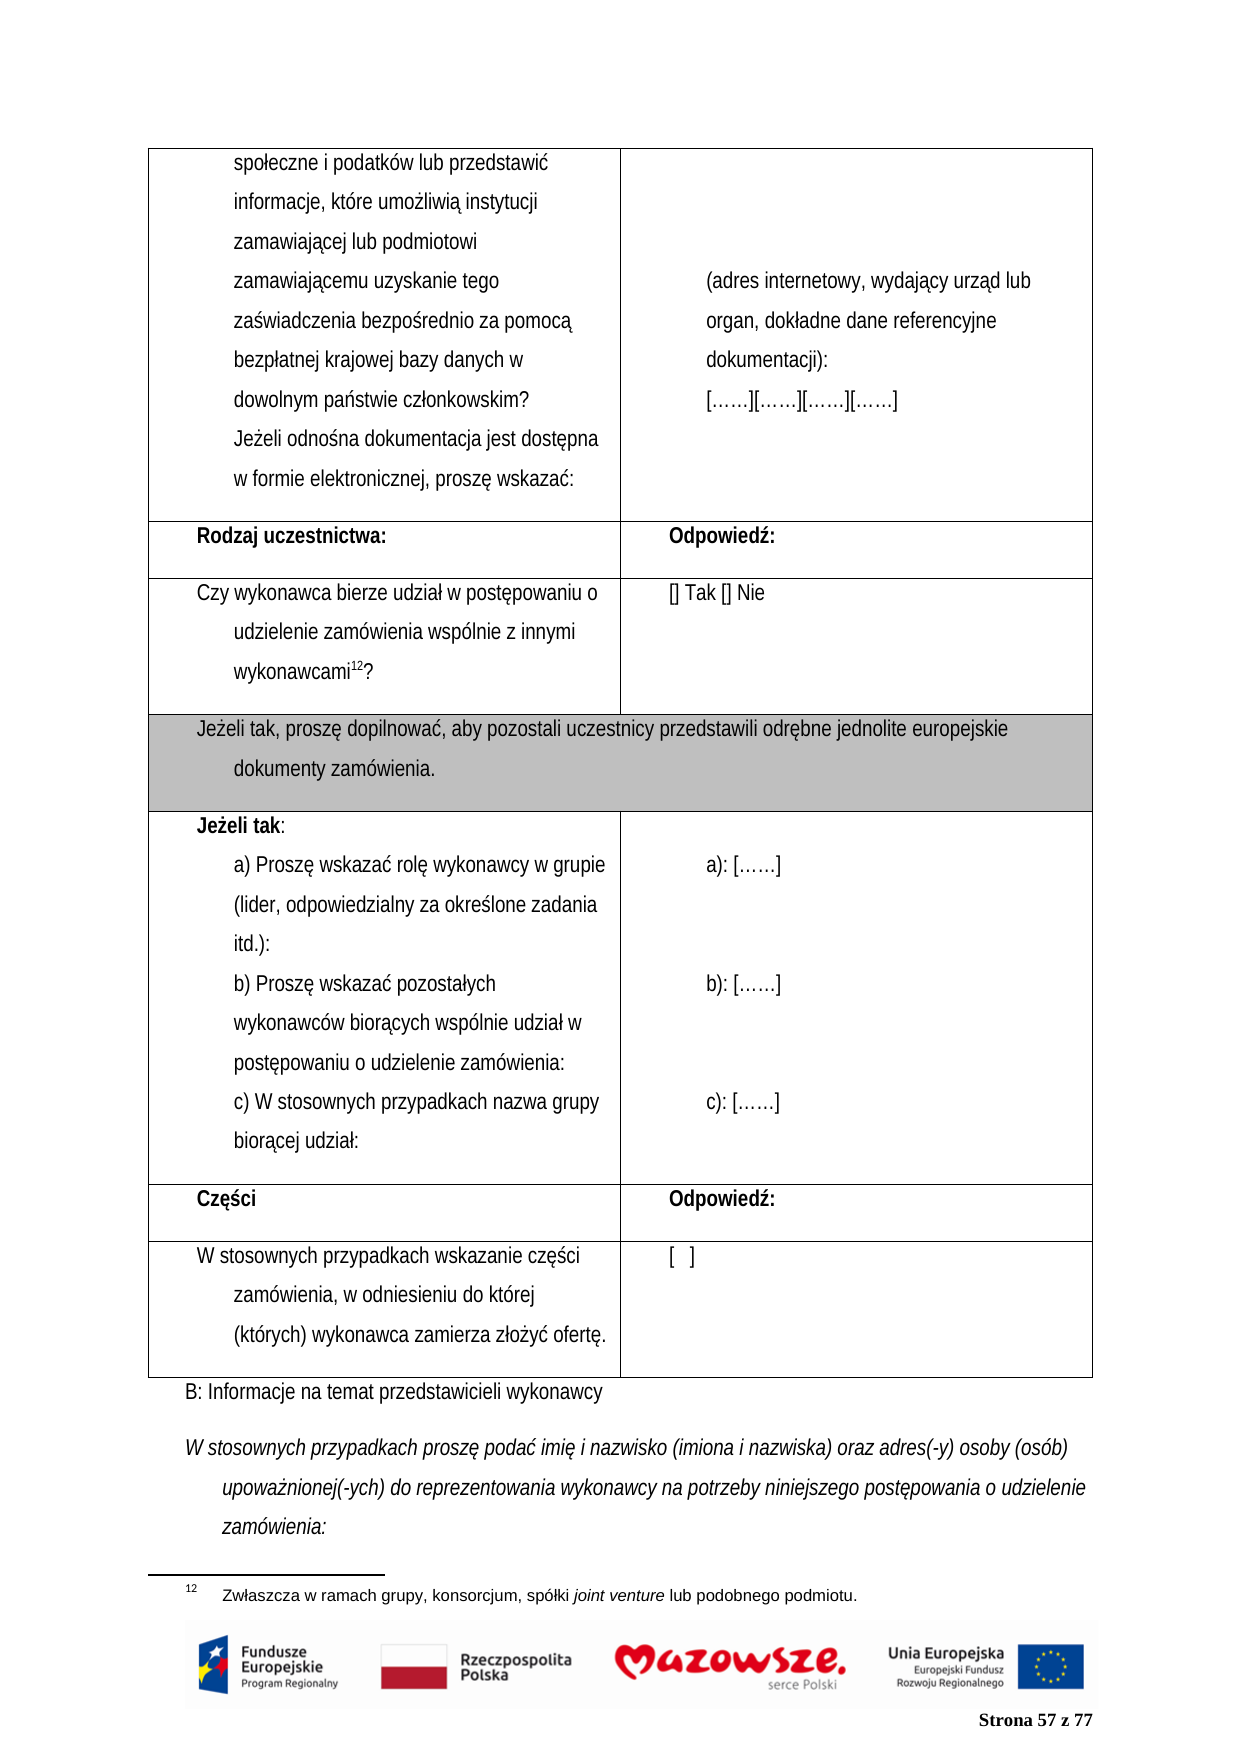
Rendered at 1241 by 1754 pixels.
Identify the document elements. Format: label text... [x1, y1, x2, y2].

table_cell W stosownych przypadkach wskazanie części zamówienia, w odniesieniu do której (których) wykonawca zamierza złożyć ofertę. [149, 1242, 620, 1377]
table_cell Odpowiedź: [621, 1185, 1092, 1241]
table_cell [] Tak [] Nie [621, 579, 1092, 714]
text B: Informacje na temat przedstawicieli wykonawcy [185, 1378, 1093, 1404]
table_cell Jeżeli tak: a) Proszę wskazać rolę wykonawcy w grupie (lider, odpowiedzialny za określone zadania itd.): b) Proszę wskazać pozostałych wykonawców biorących wspólnie udział w postępowaniu o udzielenie zamówienia: c) W stosownych przypadkach nazwa grupy biorącej udział: [149, 812, 620, 1184]
table_cell [ ] [621, 1242, 1092, 1377]
table_cell Jeżeli tak, proszę dopilnować, aby pozostali uczestnicy przedstawili odrębne jednolite europejskie dokumenty zamówienia. [149, 715, 1092, 811]
table_cell Odpowiedź: [621, 522, 1092, 578]
text W stosownych przypadkach proszę podać imię i nazwisko (imiona i nazwiska) oraz adres(-y) osoby (osób) upoważnionej(-ych) do reprezentowania wykonawcy na potrzeby niniejszego postępowania o udzielenie zamówienia: [185, 1434, 1093, 1539]
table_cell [621, 149, 1092, 521]
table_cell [149, 149, 620, 521]
table_cell Czy wykonawca bierze udział w postępowaniu o udzielenie zamówienia wspólnie z innymi wykonawcami? [149, 579, 620, 714]
table_cell Części [149, 1185, 620, 1241]
picture [184, 1620, 1099, 1709]
table_cell a): [……] b): [……] c): [……] [621, 812, 1092, 1184]
table_cell Rodzaj uczestnictwa: [149, 522, 620, 578]
